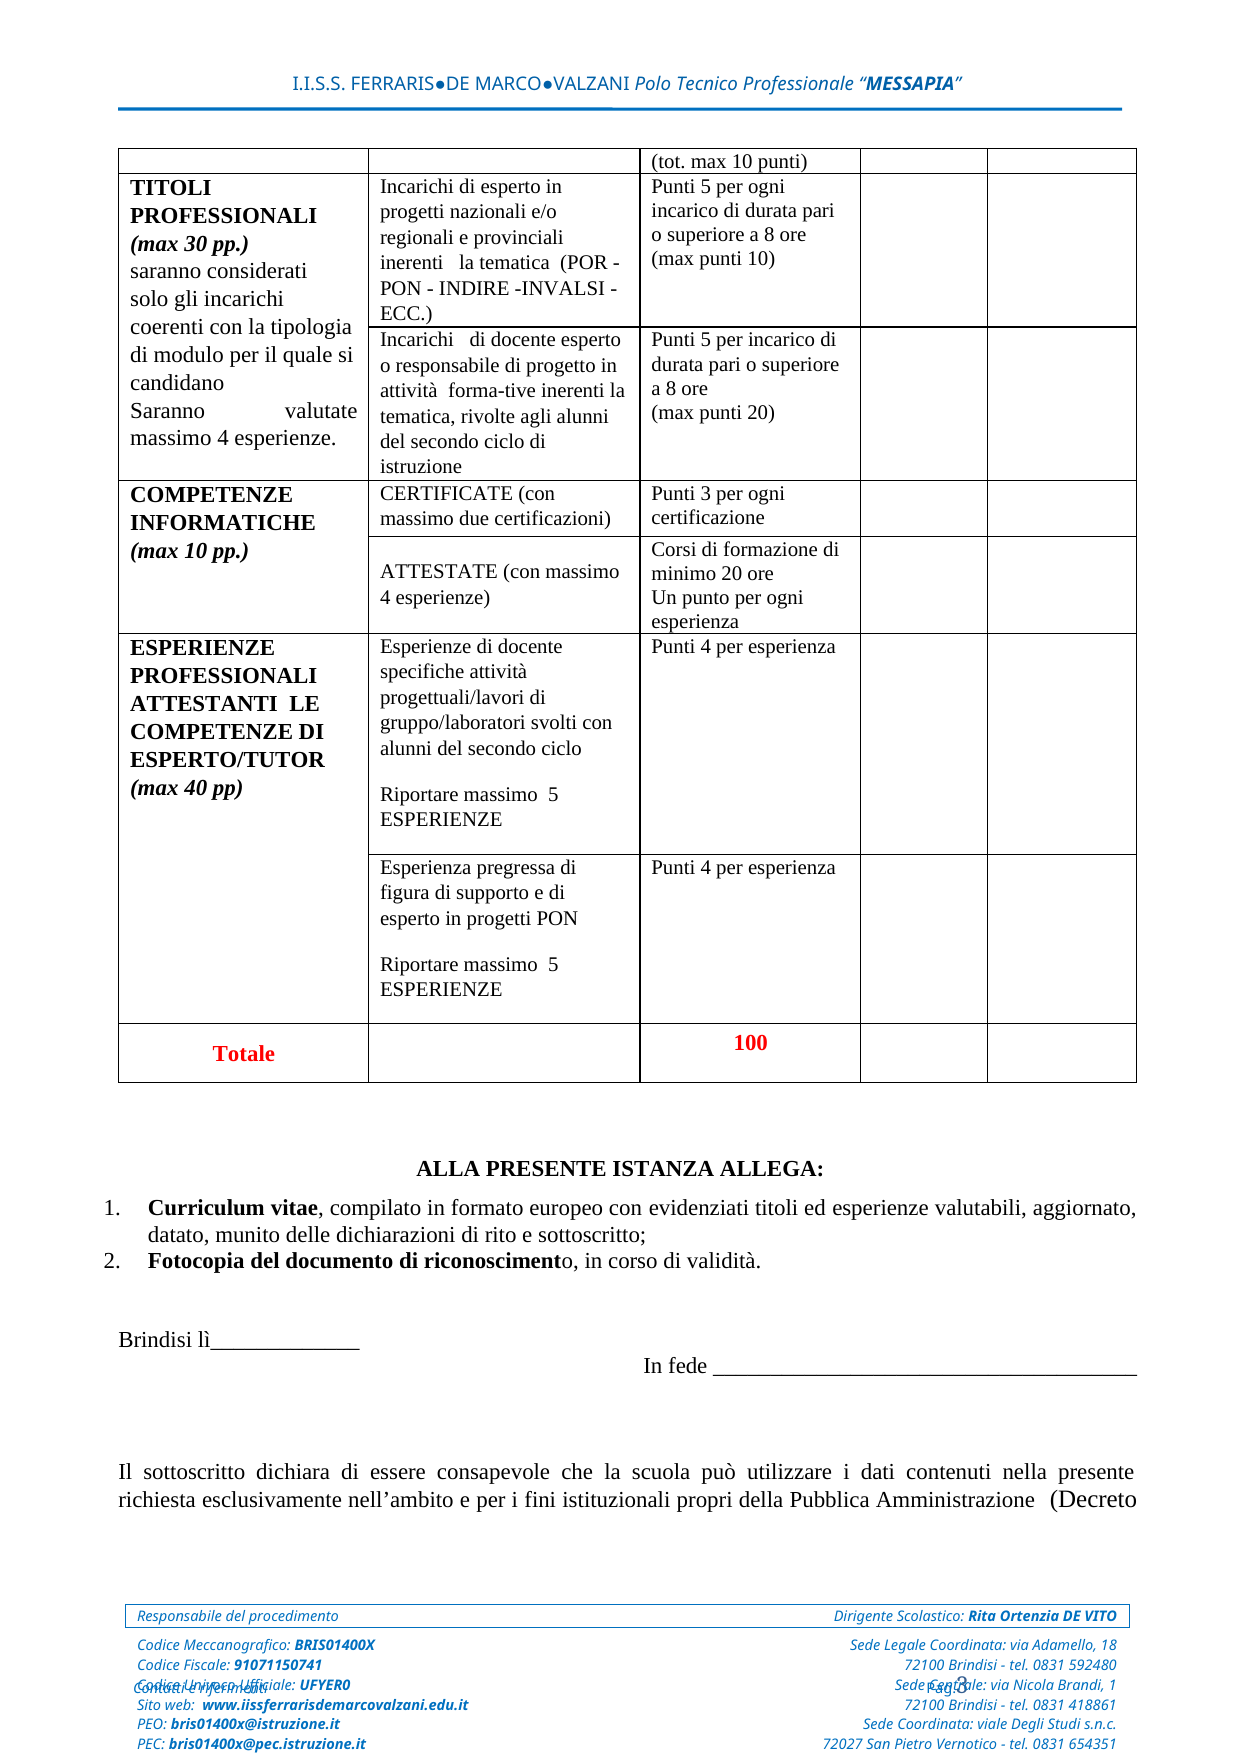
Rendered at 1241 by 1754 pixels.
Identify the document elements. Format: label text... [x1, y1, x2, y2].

table_cell [988, 1024, 1136, 1082]
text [118, 1458, 1137, 1513]
table_cell [861, 537, 987, 633]
table_cell [988, 855, 1136, 1023]
text Brindisi lì_____________ [118, 1326, 1137, 1352]
table_cell [861, 328, 987, 480]
table_cell 100 [641, 1024, 860, 1082]
table_cell Totale [119, 1024, 368, 1082]
table_cell TITOLI PROFESSIONALI (max 30 pp.) saranno considerati solo gli incarichi coerenti con la tipologia di modulo per il quale si candidano Saranno valutate massimo 4 esperienze. [119, 174, 368, 480]
table_cell [861, 149, 987, 173]
table_cell [988, 174, 1136, 326]
table_cell [861, 634, 987, 853]
table_cell Punti 4 per esperienza [641, 634, 860, 853]
table_cell ATTESTATE (con massimo 4 esperienze) [369, 537, 639, 633]
table_cell [369, 1024, 639, 1082]
text In fede _____________________________________ [118, 1352, 1137, 1379]
table_cell [988, 149, 1136, 173]
table_cell CERTIFICATE (con massimo due certificazioni) [369, 481, 639, 536]
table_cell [369, 149, 639, 173]
table_cell COMPETENZE INFORMATICHE (max 10 pp.) [119, 481, 368, 633]
table_cell Corsi di formazione di minimo 20 ore Un punto per ogni esperienza [641, 537, 860, 633]
table_cell [988, 634, 1136, 853]
table_cell [988, 537, 1136, 633]
table_cell [988, 328, 1136, 480]
table_cell Incarichi di esperto in progetti nazionali e/o regionali e provinciali inerenti la tematica (POR - PON - INDIRE -INVALSI - ECC.) [369, 174, 639, 326]
table_cell Punti 3 per ogni certificazione [641, 481, 860, 536]
table_cell Esperienza pregressa di figura di supporto e di esperto in progetti PON Riportare massimo 5 ESPERIENZE [369, 855, 639, 1023]
table_cell ESPERIENZE PROFESSIONALI ATTESTANTI LE COMPETENZE DI ESPERTO/TUTOR (max 40 pp) [119, 634, 368, 1023]
table_cell Incarichi di docente esperto o responsabile di progetto in attività forma-tive inerenti la tematica, rivolte agli alunni del secondo ciclo di istruzione [369, 328, 639, 480]
list Curriculum vitae, compilato in formato europeo con evidenziati titoli ed esperienze valutabili, aggiornato, datato, munito delle dichiarazioni di rito e sottoscritto; [103, 1194, 1137, 1247]
table_cell Punti 4 per esperienza [641, 855, 860, 1023]
table_cell [861, 855, 987, 1023]
table_cell Esperienze di docente specifiche attività progettuali/lavori di gruppo/laboratori svolti con alunni del secondo ciclo Riportare massimo 5 ESPERIENZE [369, 634, 639, 853]
table_cell [861, 174, 987, 326]
table_cell Punti 5 per ogni incarico di durata pari o superiore a 8 ore (max punti 10) [641, 174, 860, 326]
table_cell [641, 149, 860, 173]
table_cell [988, 481, 1136, 536]
table_cell [861, 481, 987, 536]
list Fotocopia del documento di riconoscimento, in corso di validità. [103, 1247, 1137, 1273]
table_cell Punti 5 per incarico di durata pari o superiore a 8 ore (max punti 20) [641, 328, 860, 480]
table_cell [861, 1024, 987, 1082]
text ALLA PRESENTE ISTANZA ALLEGA: [103, 1155, 1137, 1181]
